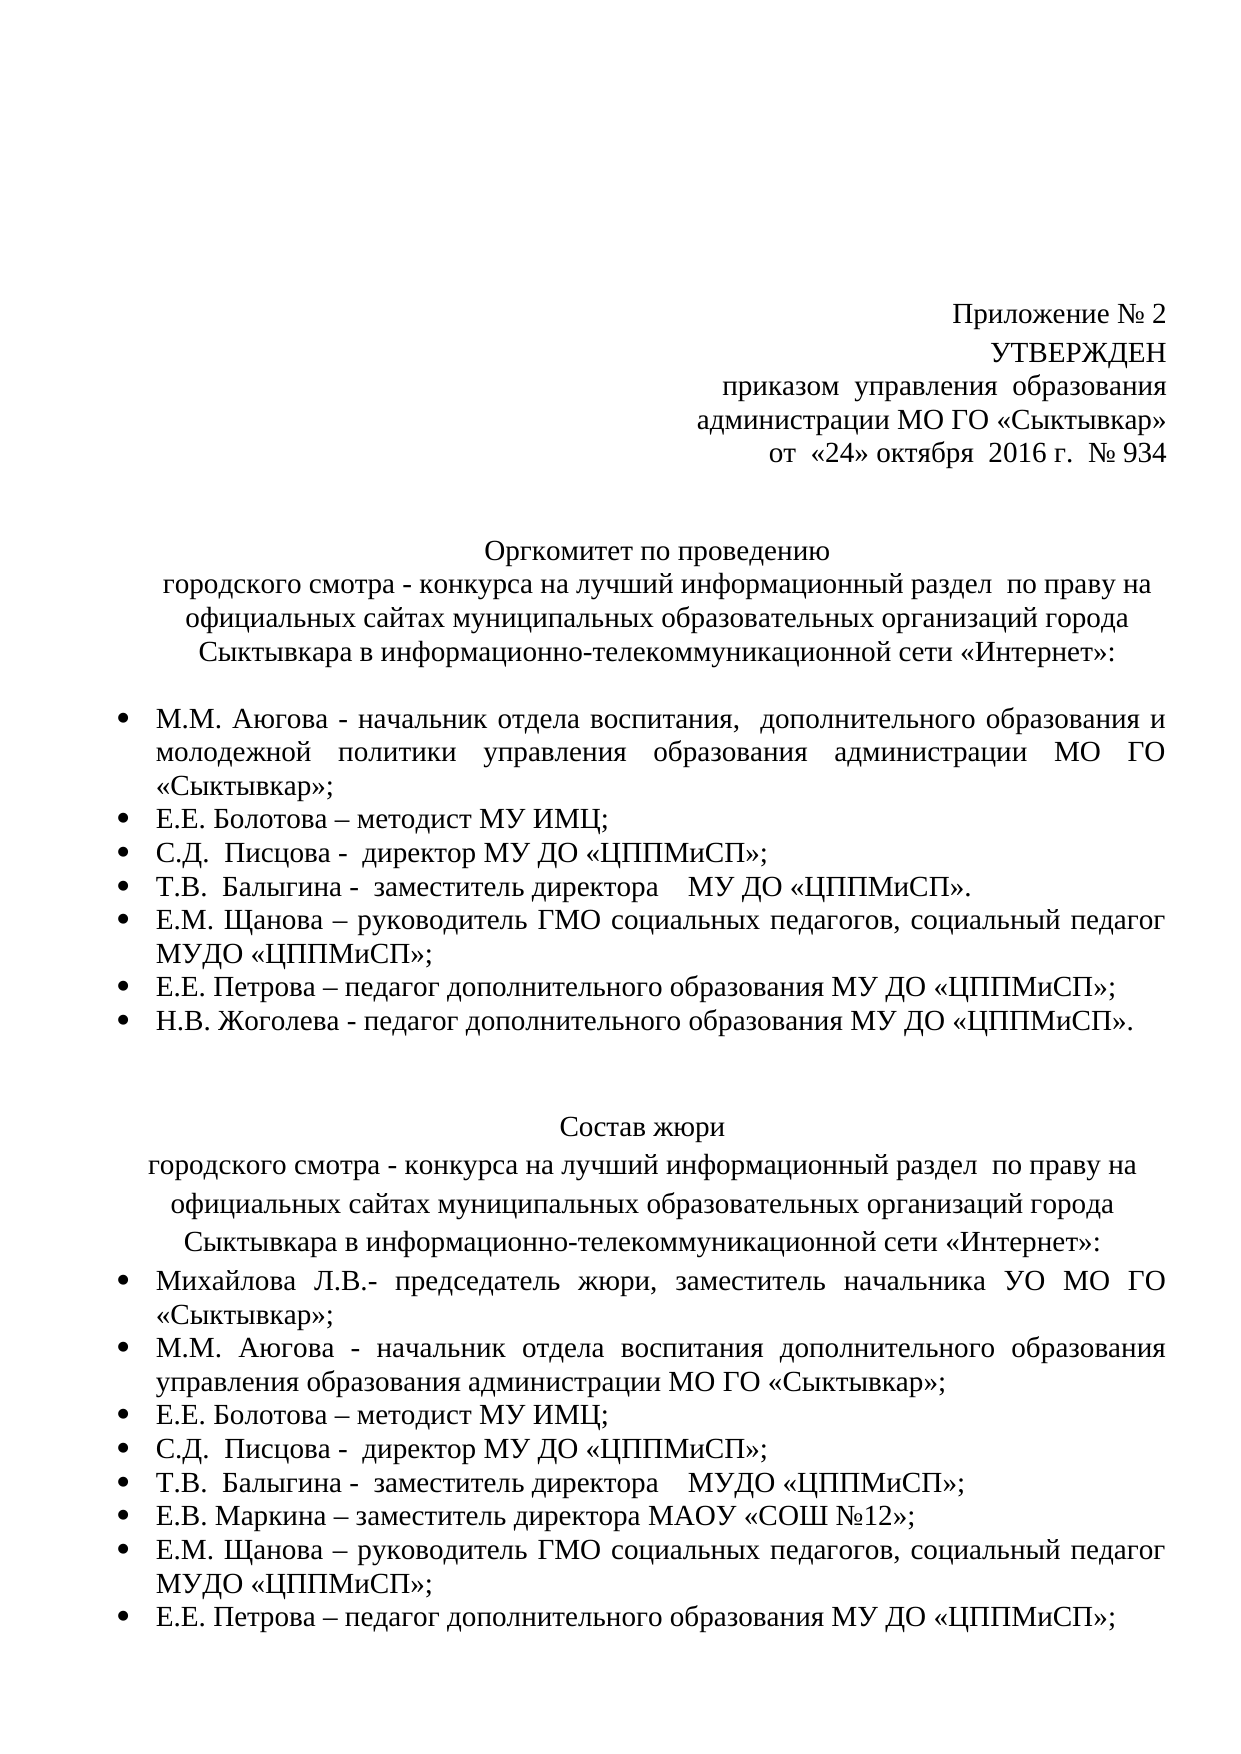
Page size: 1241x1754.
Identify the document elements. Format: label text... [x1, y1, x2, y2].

list Е.Е. Болотова – методист МУ ИМЦ; [118, 1397, 1167, 1431]
list Михайлова Л.В.- председатель жюри, заместитель начальника УО МО ГО «Сыктывкар»; [118, 1263, 1167, 1330]
list Т.В. Балыгина - заместитель директора МУДО «ЦППМиСП»; [118, 1465, 1167, 1498]
list С.Д. Писцова - директор МУ ДО «ЦППМиСП»; [118, 835, 1167, 869]
text приказом управления образования [118, 368, 1167, 402]
text от «24» октября 2016 г. № 934 [118, 435, 1167, 469]
text городского смотра - конкурса на лучший информационный раздел по праву на официальных сайтах муниципальных образовательных организаций города Сыктывкара в информационно-телекоммуникационной сети «Интернет»: [148, 567, 1167, 667]
list Е.Е. Болотова – методист МУ ИМЦ; [118, 801, 1167, 835]
text Состав жюри [118, 1109, 1167, 1142]
list Е.Е. Петрова – педагог дополнительного образования МУ ДО «ЦППМиСП»; [118, 969, 1167, 1003]
text Оргкомитет по проведению [148, 533, 1167, 567]
list Т.В. Балыгина - заместитель директора МУ ДО «ЦППМиСП». [118, 869, 1167, 902]
text городского смотра - конкурса на лучший информационный раздел по праву на официальных сайтах муниципальных образовательных организаций города Сыктывкара в информационно-телекоммуникационной сети «Интернет»: [118, 1147, 1167, 1258]
list М.М. Аюгова - начальник отдела воспитания дополнительного образования управления образования администрации МО ГО «Сыктывкар»; [118, 1330, 1167, 1397]
list М.М. Аюгова - начальник отдела воспитания, дополнительного образования и молодежной политики управления образования администрации МО ГО «Сыктывкар»; [118, 701, 1167, 801]
list С.Д. Писцова - директор МУ ДО «ЦППМиСП»; [118, 1431, 1167, 1465]
list Е.Е. Петрова – педагог дополнительного образования МУ ДО «ЦППМиСП»; [118, 1599, 1167, 1633]
list Е.В. Маркина – заместитель директора МАОУ «СОШ №12»; [118, 1498, 1167, 1532]
list Н.В. Жоголева - педагог дополнительного образования МУ ДО «ЦППМиСП». [118, 1003, 1167, 1037]
list Е.М. Щанова – руководитель ГМО социальных педагогов, социальный педагог МУДО «ЦППМиСП»; [118, 902, 1167, 969]
list Е.М. Щанова – руководитель ГМО социальных педагогов, социальный педагог МУДО «ЦППМиСП»; [118, 1532, 1167, 1599]
text УТВЕРЖДЕН [782, 335, 1167, 368]
text администрации МО ГО «Сыктывкар» [118, 402, 1167, 435]
text Приложение № 2 [782, 296, 1167, 330]
